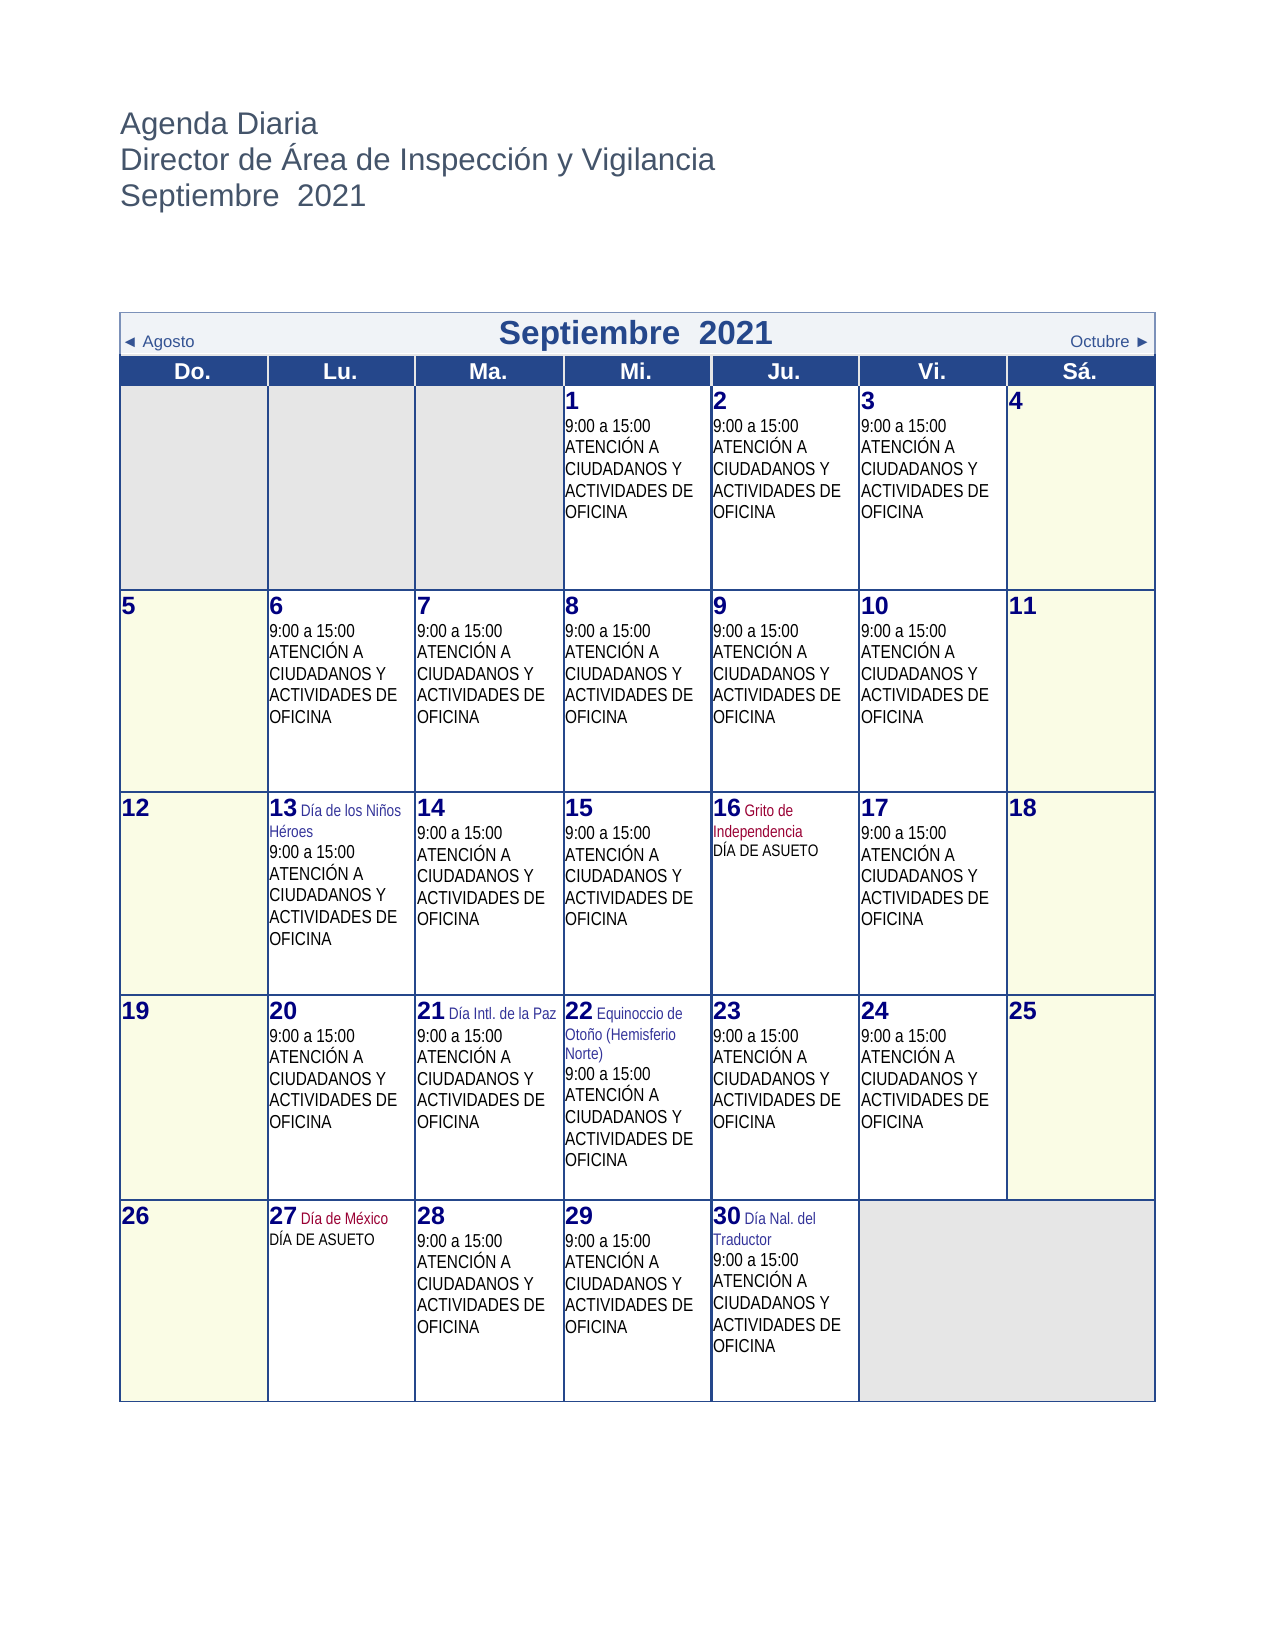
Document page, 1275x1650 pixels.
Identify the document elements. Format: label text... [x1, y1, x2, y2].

table_cell 22 Equinoccio de Otoño (Hemisferio Norte) 9:00 a 15:00 ATENCIÓN A CIUDADANOS Y ACTIVIDADES DE OFICINA [565, 996, 710, 1199]
table_cell 30 Día Nal. del Traductor 9:00 a 15:00 ATENCIÓN A CIUDADANOS Y ACTIVIDADES DE OFICINA [713, 1201, 858, 1401]
table_cell 16 Grito de Independencia DÍA DE ASUETO [713, 793, 858, 994]
table_cell Ju. [713, 356, 858, 386]
table_cell 15 9:00 a 15:00 ATENCIÓN A CIUDADANOS Y ACTIVIDADES DE OFICINA [565, 793, 710, 994]
table_cell Sá. [1008, 356, 1154, 386]
table_cell 23 9:00 a 15:00 ATENCIÓN A CIUDADANOS Y ACTIVIDADES DE OFICINA [713, 996, 858, 1199]
text Director de Área de Inspección y Vigilancia [120, 141, 1155, 177]
table_cell 13 Día de los Niños Héroes 9:00 a 15:00 ATENCIÓN A CIUDADANOS Y ACTIVIDADES DE OFICINA [269, 793, 414, 994]
table_cell Mi. [565, 356, 710, 386]
table_cell 1 9:00 a 15:00 ATENCIÓN A CIUDADANOS Y ACTIVIDADES DE OFICINA [565, 386, 710, 589]
text Septiembre 2021 [120, 177, 1155, 241]
table_cell Vi. [860, 356, 1006, 386]
table_cell 29 9:00 a 15:00 ATENCIÓN A CIUDADANOS Y ACTIVIDADES DE OFICINA [565, 1201, 710, 1401]
table_cell Ma. [416, 356, 563, 386]
table_cell 28 9:00 a 15:00 ATENCIÓN A CIUDADANOS Y ACTIVIDADES DE OFICINA [416, 1201, 563, 1401]
table_cell 2 9:00 a 15:00 ATENCIÓN A CIUDADANOS Y ACTIVIDADES DE OFICINA [713, 386, 858, 589]
table_cell 17 9:00 a 15:00 ATENCIÓN A CIUDADANOS Y ACTIVIDADES DE OFICINA [860, 793, 1006, 994]
table_cell Do. [121, 356, 267, 386]
table_cell 7 9:00 a 15:00 ATENCIÓN A CIUDADANOS Y ACTIVIDADES DE OFICINA [416, 591, 563, 791]
table_cell 18 [1008, 793, 1154, 994]
table_cell 24 9:00 a 15:00 ATENCIÓN A CIUDADANOS Y ACTIVIDADES DE OFICINA [860, 996, 1006, 1199]
table_cell 5 [121, 591, 267, 791]
table_cell 8 9:00 a 15:00 ATENCIÓN A CIUDADANOS Y ACTIVIDADES DE OFICINA [565, 591, 710, 791]
table_cell 9 9:00 a 15:00 ATENCIÓN A CIUDADANOS Y ACTIVIDADES DE OFICINA [713, 591, 858, 791]
table_header ◄ Agosto [121, 313, 268, 353]
table_cell [121, 386, 267, 589]
table_cell 12 [121, 793, 267, 994]
table_cell 21 Día Intl. de la Paz 9:00 a 15:00 ATENCIÓN A CIUDADANOS Y ACTIVIDADES DE OFICINA [416, 996, 563, 1199]
table_cell 11 [1008, 591, 1154, 791]
table_cell 10 9:00 a 15:00 ATENCIÓN A CIUDADANOS Y ACTIVIDADES DE OFICINA [860, 591, 1006, 791]
table_cell 19 [121, 996, 267, 1199]
table_cell [416, 386, 563, 589]
table_cell 3 9:00 a 15:00 ATENCIÓN A CIUDADANOS Y ACTIVIDADES DE OFICINA [860, 386, 1006, 589]
table_cell [860, 1201, 1154, 1401]
table_cell 25 [1008, 996, 1154, 1199]
table_cell 6 9:00 a 15:00 ATENCIÓN A CIUDADANOS Y ACTIVIDADES DE OFICINA [269, 591, 414, 791]
table_cell 20 9:00 a 15:00 ATENCIÓN A CIUDADANOS Y ACTIVIDADES DE OFICINA [269, 996, 414, 1199]
text Agenda Diaria [120, 105, 1155, 141]
table_cell 26 [121, 1201, 267, 1401]
table_cell [269, 386, 414, 589]
table_cell Lu. [269, 356, 414, 386]
table_header Septiembre 2021 [268, 313, 1007, 353]
table_cell 27 Día de México DÍA DE ASUETO [269, 1201, 414, 1401]
table_cell 4 [1008, 386, 1154, 589]
table_cell 14 9:00 a 15:00 ATENCIÓN A CIUDADANOS Y ACTIVIDADES DE OFICINA [416, 793, 563, 994]
table_header Octubre ► [1007, 313, 1154, 353]
